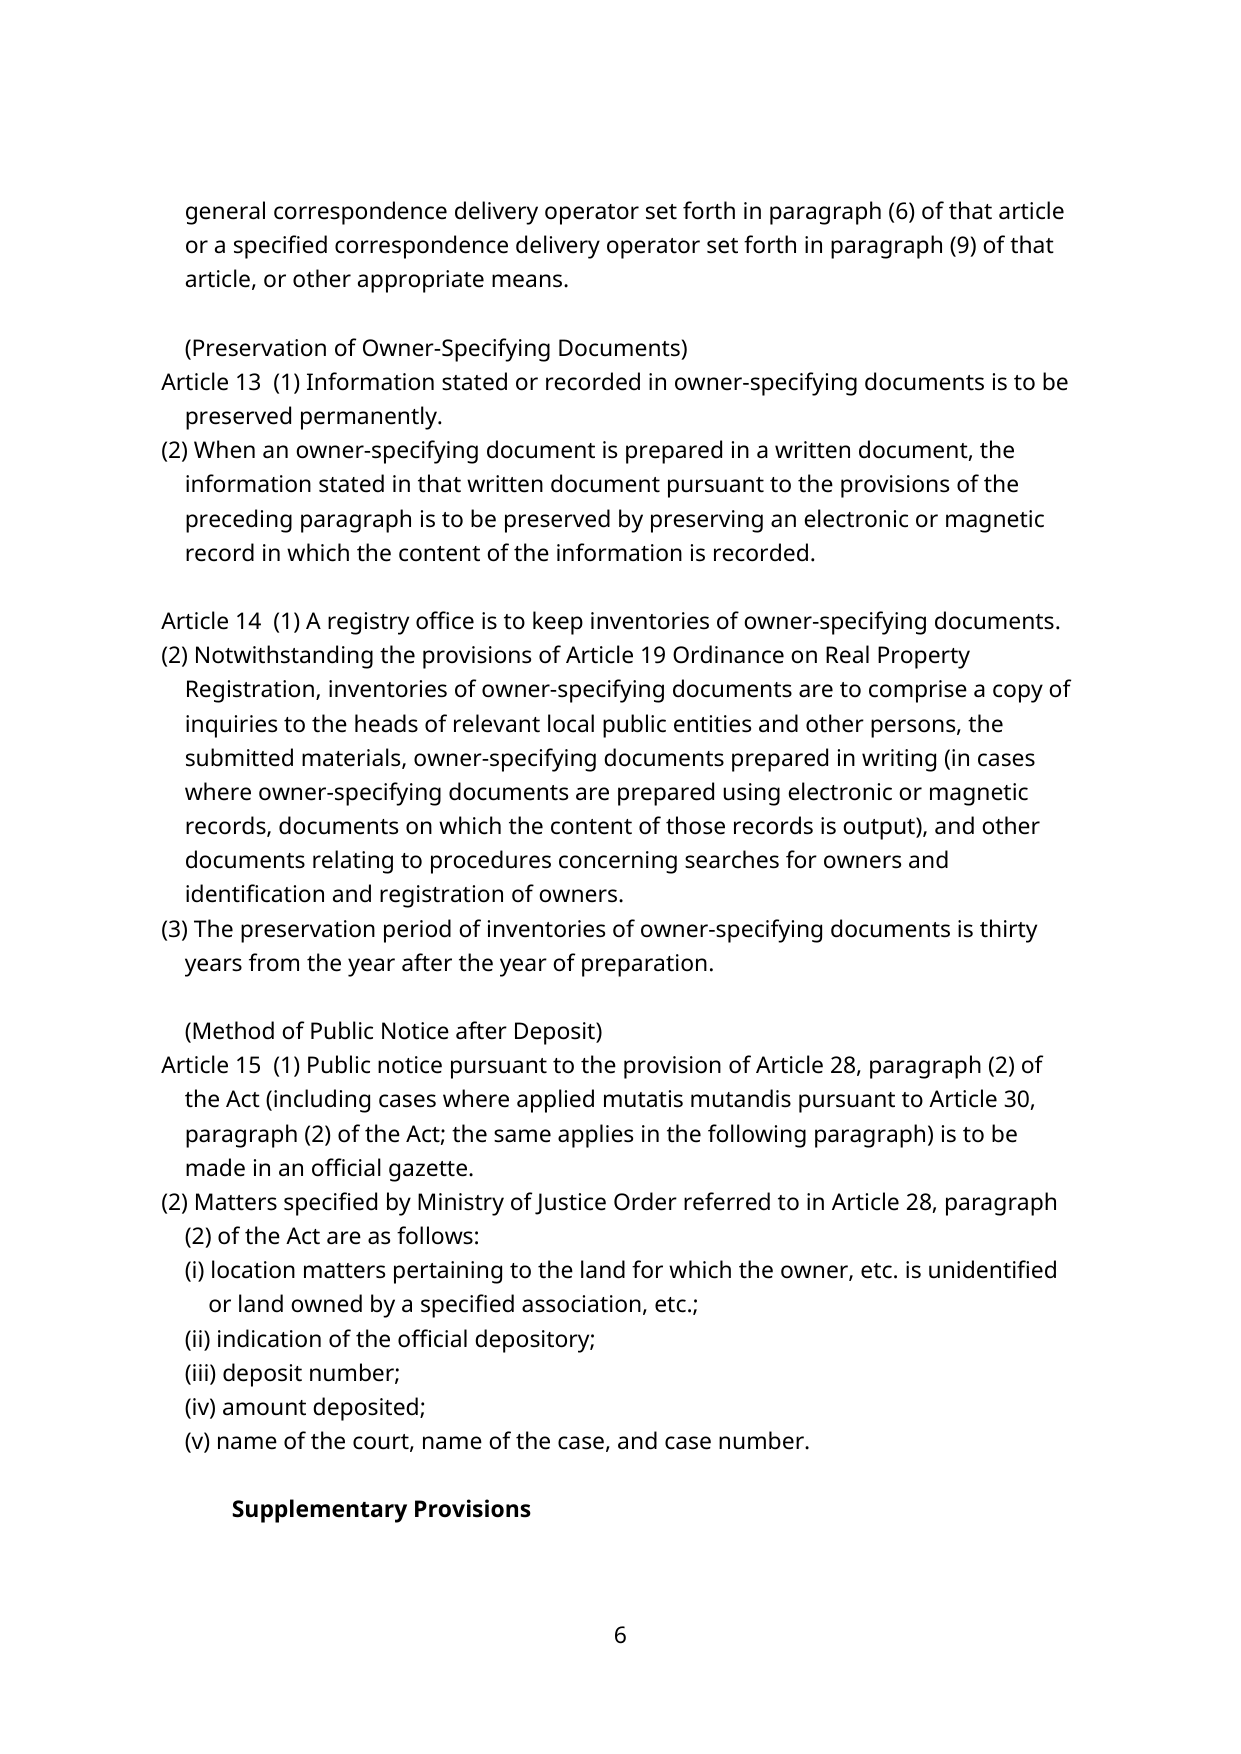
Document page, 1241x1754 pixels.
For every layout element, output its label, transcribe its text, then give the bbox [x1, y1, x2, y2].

text (3) The preservation period of inventories of owner-specifying documents is thirty years from the year after the year of preparation. [161, 911, 1079, 979]
text Article 15 (1) Public notice pursuant to the provision of Article 28, paragraph (2) of the Act (including cases where applied mutatis mutandis pursuant to Article 30, paragraph (2) of the Act; the same applies in the following paragraph) is to be made in an official gazette. [161, 1048, 1079, 1184]
text (v) name of the court, name of the case, and case number. [184, 1424, 1079, 1458]
text (2) When an owner-specifying document is prepared in a written document, the information stated in that written document pursuant to the provisions of the preceding paragraph is to be preserved by preserving an electronic or magnetic record in which the content of the information is recorded. [161, 433, 1079, 569]
text (ii) indication of the official depository; [184, 1321, 1079, 1355]
text Article 13 (1) Information stated or recorded in owner-specifying documents is to be preserved permanently. [161, 364, 1079, 433]
text (i) location matters pertaining to the land for which the owner, etc. is unidentified or land owned by a specified association, etc.; [184, 1253, 1079, 1321]
text (Method of Public Notice after Deposit) [184, 1014, 1079, 1048]
text (2) Matters specified by Ministry of Justice Order referred to in Article 28, paragraph (2) of the Act are as follows: [161, 1184, 1079, 1253]
text (iv) amount deposited; [184, 1389, 1079, 1424]
text (2) Notwithstanding the provisions of Article 19 Ordinance on Real Property Registration, inventories of owner-specifying documents are to comprise a copy of inquiries to the heads of relevant local public entities and other persons, the submitted materials, owner-specifying documents prepared in writing (in cases where owner-specifying documents are prepared using electronic or magnetic records, documents on which the content of those records is output), and other documents relating to procedures concerning searches for owners and identification and registration of owners. [161, 638, 1079, 911]
text (iii) deposit number; [184, 1355, 1079, 1389]
text Supplementary Provisions [230, 1492, 1079, 1526]
text Article 14 (1) A registry office is to keep inventories of owner-specifying documents. [161, 604, 1079, 638]
text (Preservation of Owner-Specifying Documents) [184, 330, 1079, 364]
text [161, 194, 1079, 296]
